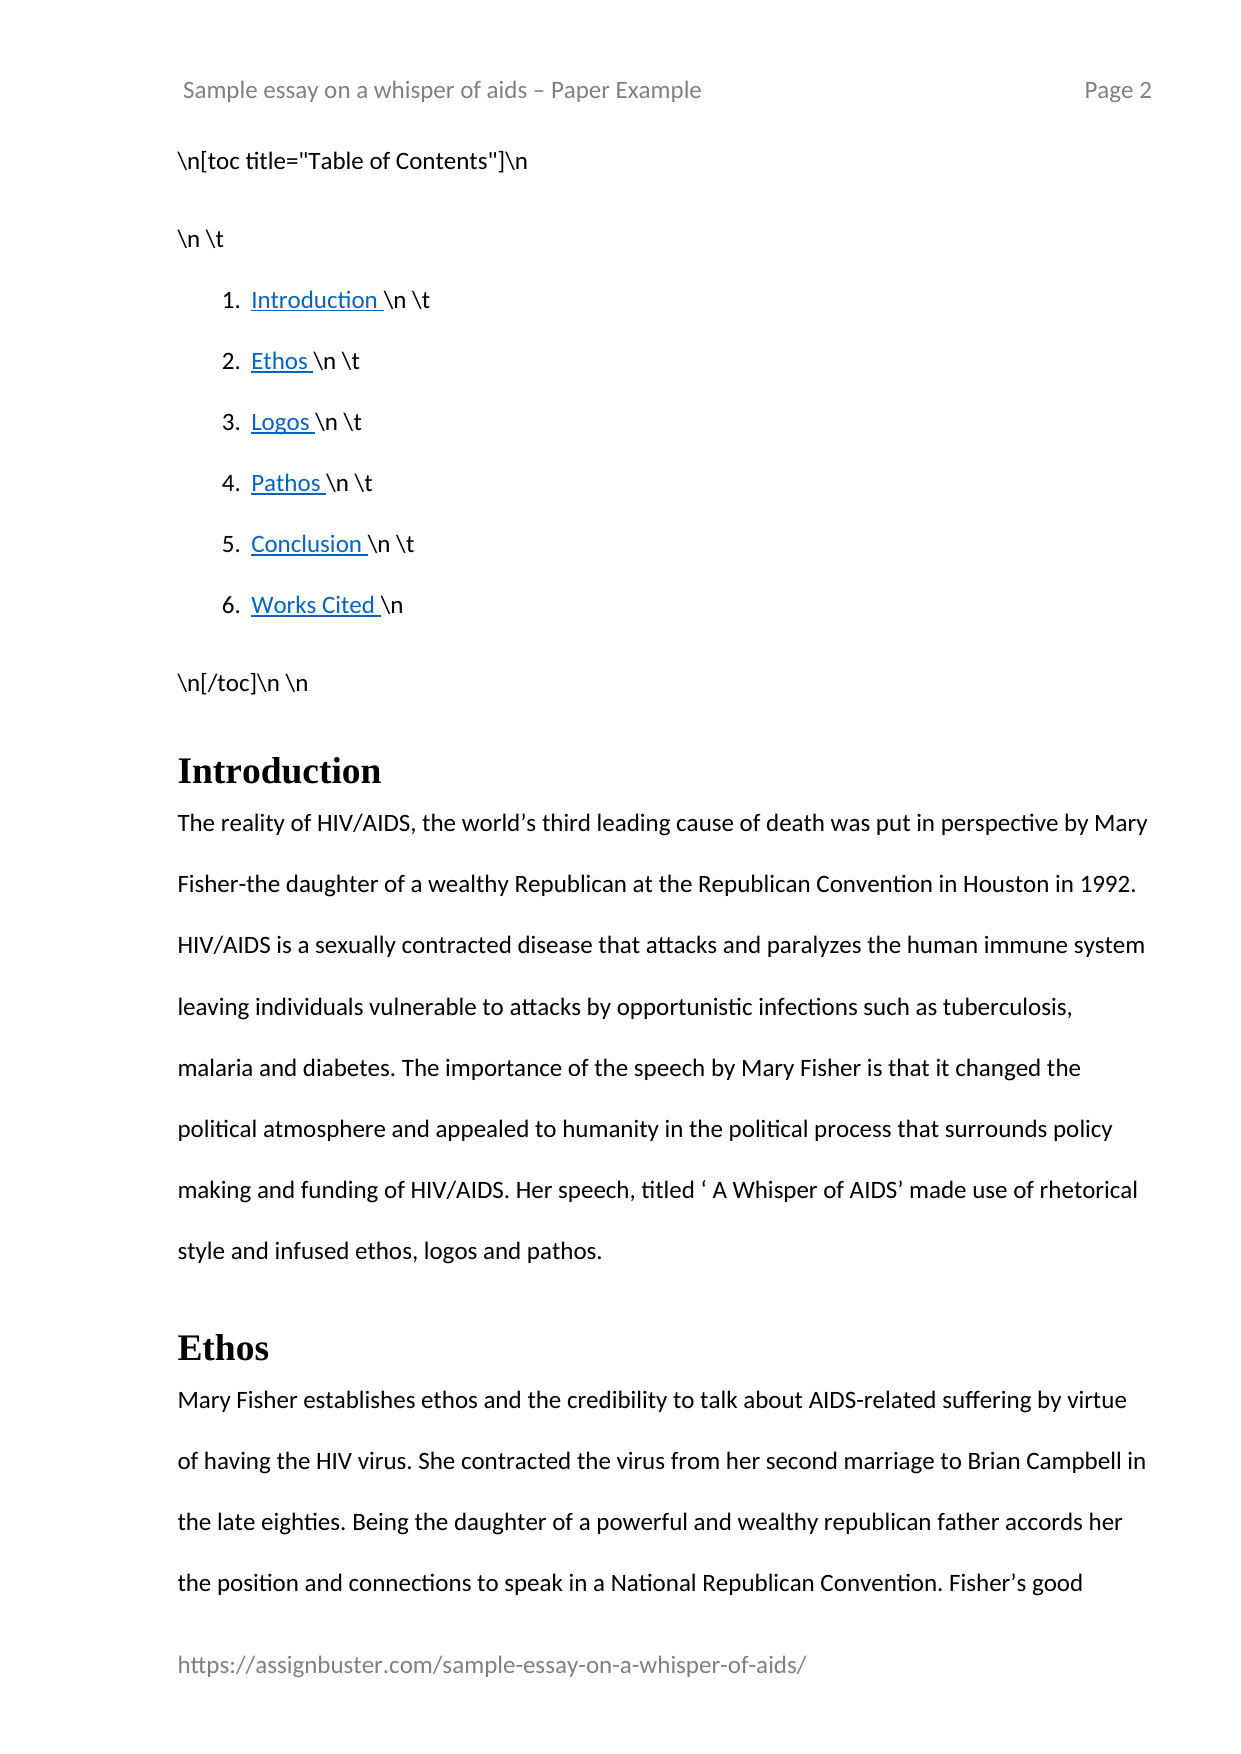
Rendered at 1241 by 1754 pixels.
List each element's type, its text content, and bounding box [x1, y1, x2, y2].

text \n[toc title="Table of Contents"]\n [177, 145, 1152, 176]
list Introduction \n \t [222, 284, 1152, 314]
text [177, 1384, 1152, 1598]
list Pathos \n \t [222, 467, 1152, 497]
text The reality of HIV/AIDS, the world’s third leading cause of death was put in perspective by Mary Fisher-the daughter of a wealthy Republican at the Republican Convention in Houston in 1992. HIV/AIDS is a sexually contracted disease that attacks and paralyzes the human immune system leaving individuals vulnerable to attacks by opportunistic infections such as tuberculosis, malaria and diabetes. The importance of the speech by Mary Fisher is that it changed the political atmosphere and appealed to humanity in the political process that surrounds policy making and funding of HIV/AIDS. Her speech, titled ‘ A Whisper of AIDS’ made use of rhetorical style and infused ethos, logos and pathos. [177, 808, 1152, 1265]
list Works Cited \n [222, 589, 1152, 619]
list Ethos \n \t [222, 345, 1152, 375]
list \n \t [177, 223, 1152, 253]
list Logos \n \t [222, 406, 1152, 436]
subtitle Introduction [177, 748, 1152, 792]
text \n[/toc]\n \n [177, 667, 1152, 697]
subtitle Ethos [177, 1325, 1152, 1368]
list Conclusion \n \t [222, 528, 1152, 558]
